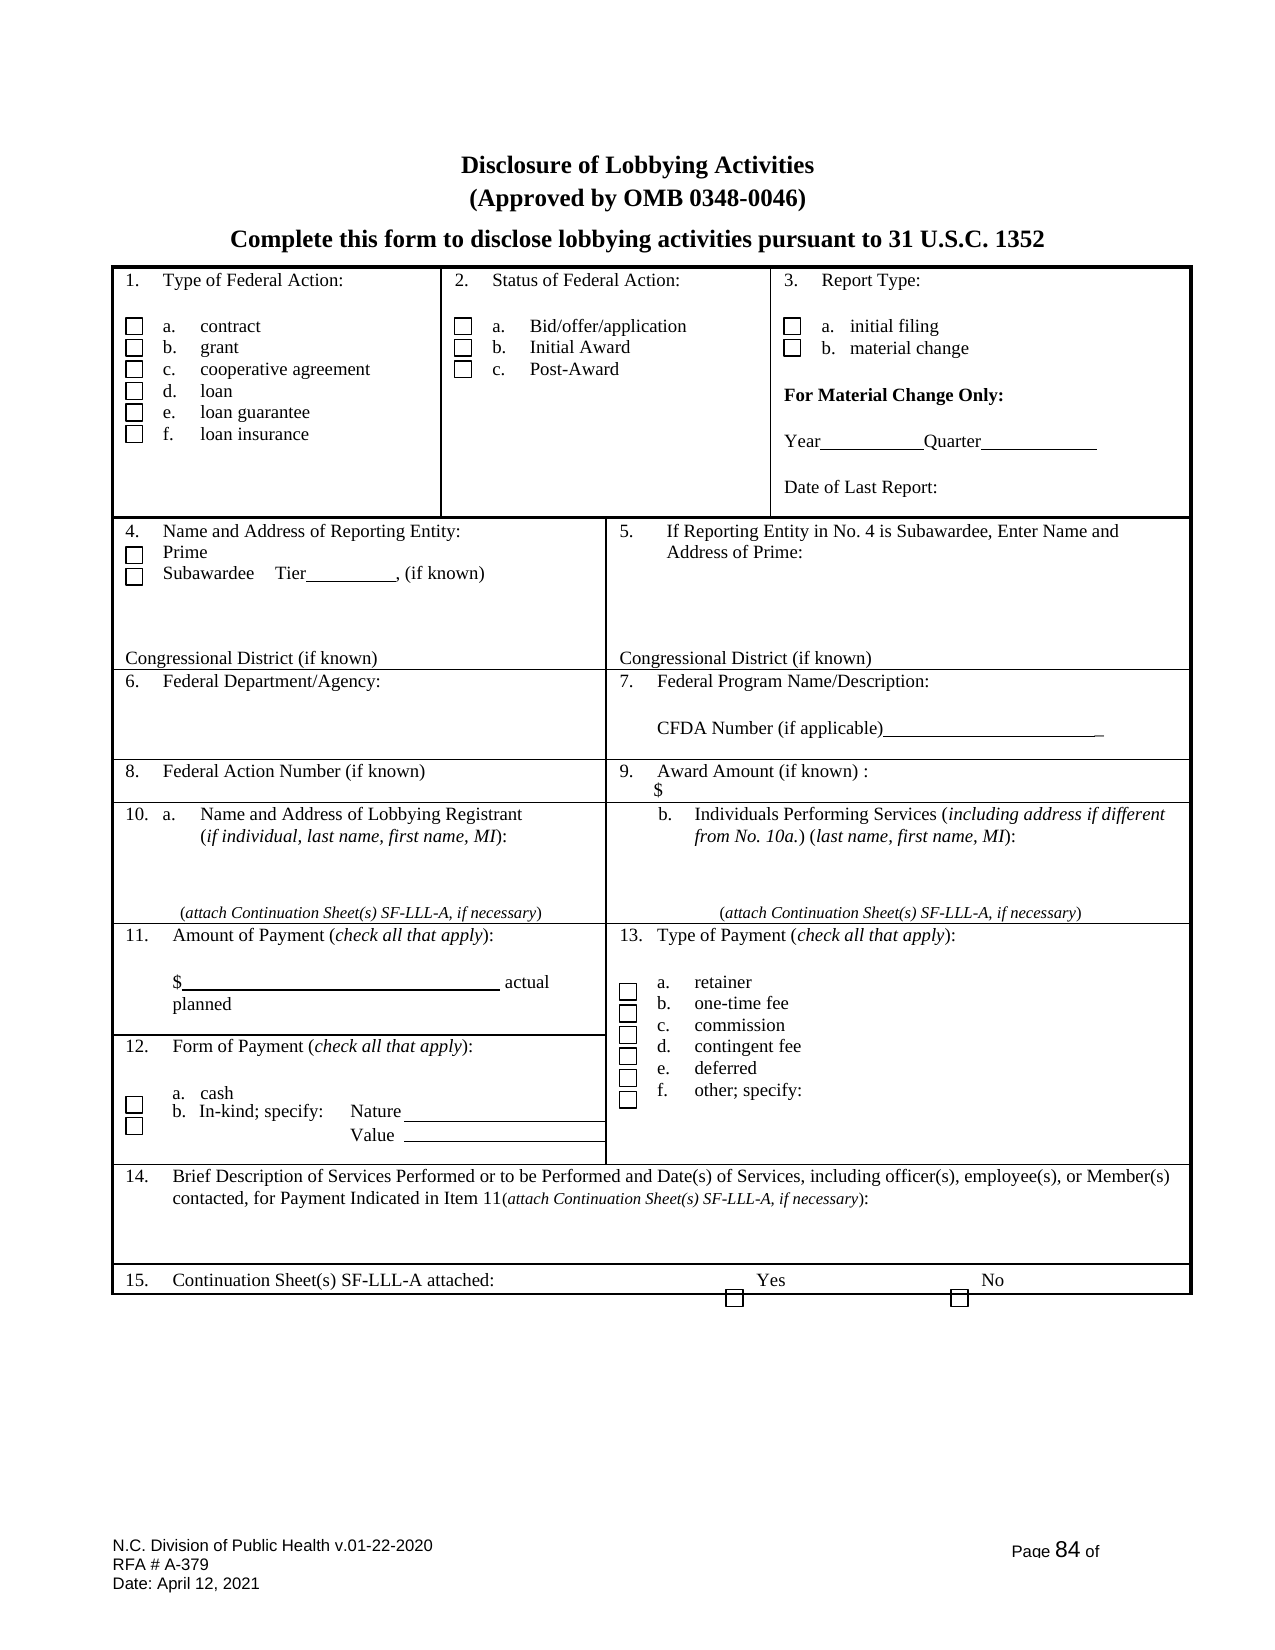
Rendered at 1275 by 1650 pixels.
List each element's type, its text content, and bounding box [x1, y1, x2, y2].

table_cell 10. a. Name and Address of Lobbying Registrant (if individual, last name, first name, MI): (attach Continuation Sheet(s) SF-LLL-A, if necessary) [114, 803, 605, 923]
table_cell 5. If Reporting Entity in No. 4 is Subawardee, Enter Name and Address of Prime: Congressional District (if known) [607, 519, 1189, 669]
table_cell Form of Payment (check all that apply): cash In-kind; specify: Nature [114, 1036, 605, 1121]
table_cell 6. Federal Department/Agency: [114, 670, 605, 758]
table_cell 7. Federal Program Name/Description: CFDA Number (if applicable) _ [607, 670, 1189, 758]
table_cell Value [114, 1121, 404, 1163]
subtitle Disclosure of Lobbying Activities (Approved by OMB 0348-0046) [423, 150, 851, 212]
table_header Type of Federal Action: contract grant cooperative agreement loan loan guarantee loan insurance [114, 269, 440, 516]
table_cell 14. Brief Description of Services Performed or to be Performed and Date(s) of Services, including officer(s), employee(s), or Member(s) contacted, for Payment Indicated in Item 11(attach Continuation Sheet(s) SF-LLL-A, if necessary): [114, 1165, 1189, 1263]
table_cell 4. Name and Address of Reporting Entity: Prime Subawardee Tier , (if known) Congressional District (if known) [114, 519, 605, 669]
table_cell Type of Payment (check all that apply): retainer one-time fee commission contingent fee deferred other; specify: [607, 924, 1189, 1163]
table_cell 8. Federal Action Number (if known) [114, 760, 605, 801]
table_cell 11. Amount of Payment (check all that apply): $  actual  planned [114, 924, 605, 1034]
table_cell [404, 1122, 605, 1141]
text Complete this form to disclose lobbying activities pursuant to 31 U.S.C. 1352 [214, 224, 1061, 253]
table_header Status of Federal Action: Bid/offer/application Initial Award Post-Award [442, 269, 770, 516]
table_cell [404, 1142, 605, 1163]
table_cell 15. Continuation Sheet(s) SF-LLL-A attached: Yes No [114, 1265, 1189, 1293]
table_cell 9. Award Amount (if known) : $ [607, 760, 1189, 801]
table_cell b. Individuals Performing Services (including address if different from No. 10a.) (last name, first name, MI): (attach Continuation Sheet(s) SF-LLL-A, if necessary) [607, 803, 1189, 923]
table_header Report Type: initial filing material change For Material Change Only: Year Quarter Date of Last Report: [771, 269, 1189, 516]
